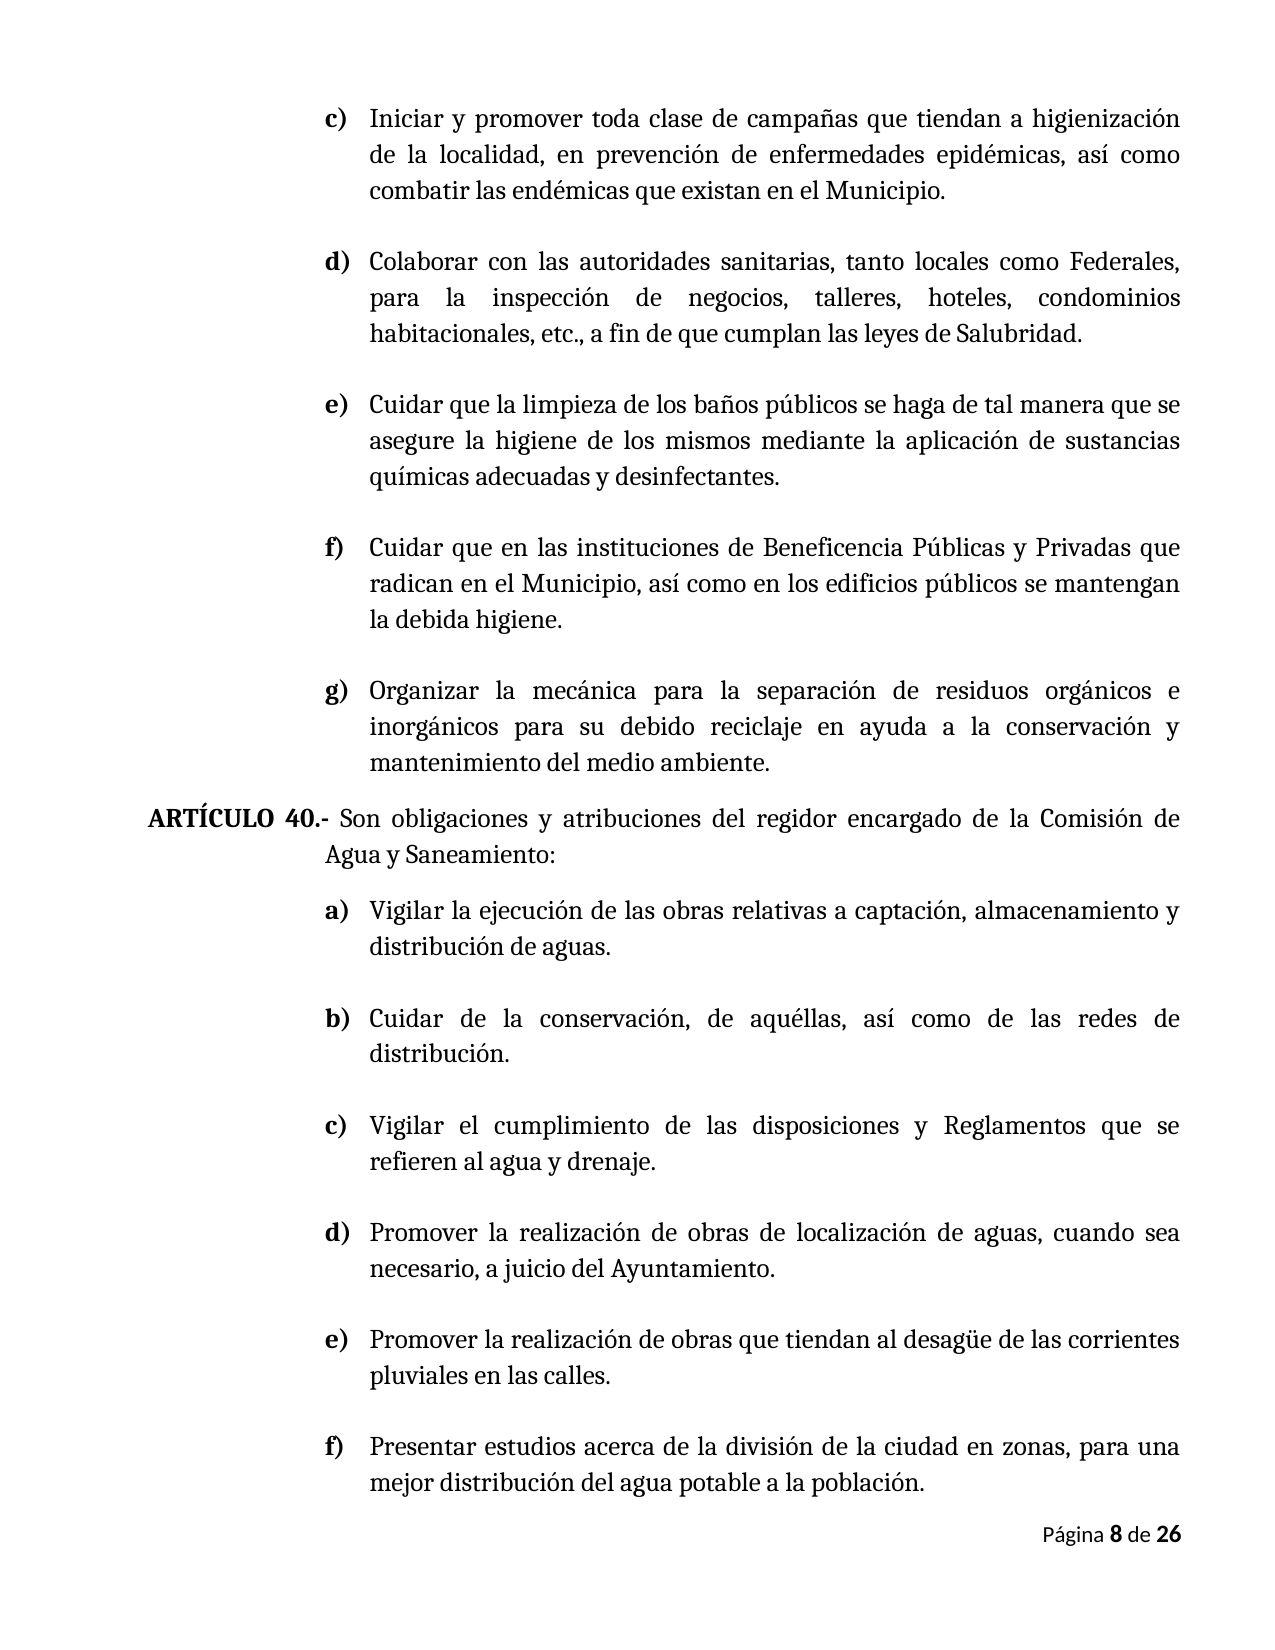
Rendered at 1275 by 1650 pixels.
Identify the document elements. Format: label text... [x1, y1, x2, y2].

list Cuidar que la limpieza de los baños públicos se haga de tal manera que se asegure la higiene de los mismos mediante la aplicación de sustancias químicas adecuadas y desinfectantes. [325, 389, 1181, 492]
list Iniciar y promover toda clase de campañas que tiendan a higienización de la localidad, en prevención de enfermedades epidémicas, así como combatir las endémicas que existan en el Municipio. [325, 103, 1181, 206]
list Promover la realización de obras que tiendan al desagüe de las corrientes pluviales en las calles. [325, 1324, 1181, 1391]
list Vigilar la ejecución de las obras relativas a captación, almacenamiento y distribución de aguas. [325, 895, 1181, 962]
list Cuidar de la conservación, de aquéllas, así como de las redes de distribución. [325, 1003, 1181, 1069]
list Presentar estudios acerca de la división de la ciudad en zonas, para una mejor distribución del agua potable a la población. [325, 1431, 1181, 1498]
list Colaborar con las autoridades sanitarias, tanto locales como Federales, para la inspección de negocios, talleres, hoteles, condominios habitacionales, etc., a fin de que cumplan las leyes de Salubridad. [325, 246, 1181, 349]
list Organizar la mecánica para la separación de residuos orgánicos e inorgánicos para su debido reciclaje en ayuda a la conservación y mantenimiento del medio ambiente. [325, 675, 1181, 778]
list Promover la realización de obras de localización de aguas, cuando sea necesario, a juicio del Ayuntamiento. [325, 1217, 1181, 1284]
list Cuidar que en las instituciones de Beneficencia Públicas y Privadas que radican en el Municipio, así como en los edificios públicos se mantengan la debida higiene. [325, 532, 1181, 635]
text ARTÍCULO 40.- Son obligaciones y atribuciones del regidor encargado de la Comisión de Agua y Saneamiento: [148, 803, 1181, 870]
list Vigilar el cumplimiento de las disposiciones y Reglamentos que se refieren al agua y drenaje. [325, 1110, 1181, 1177]
